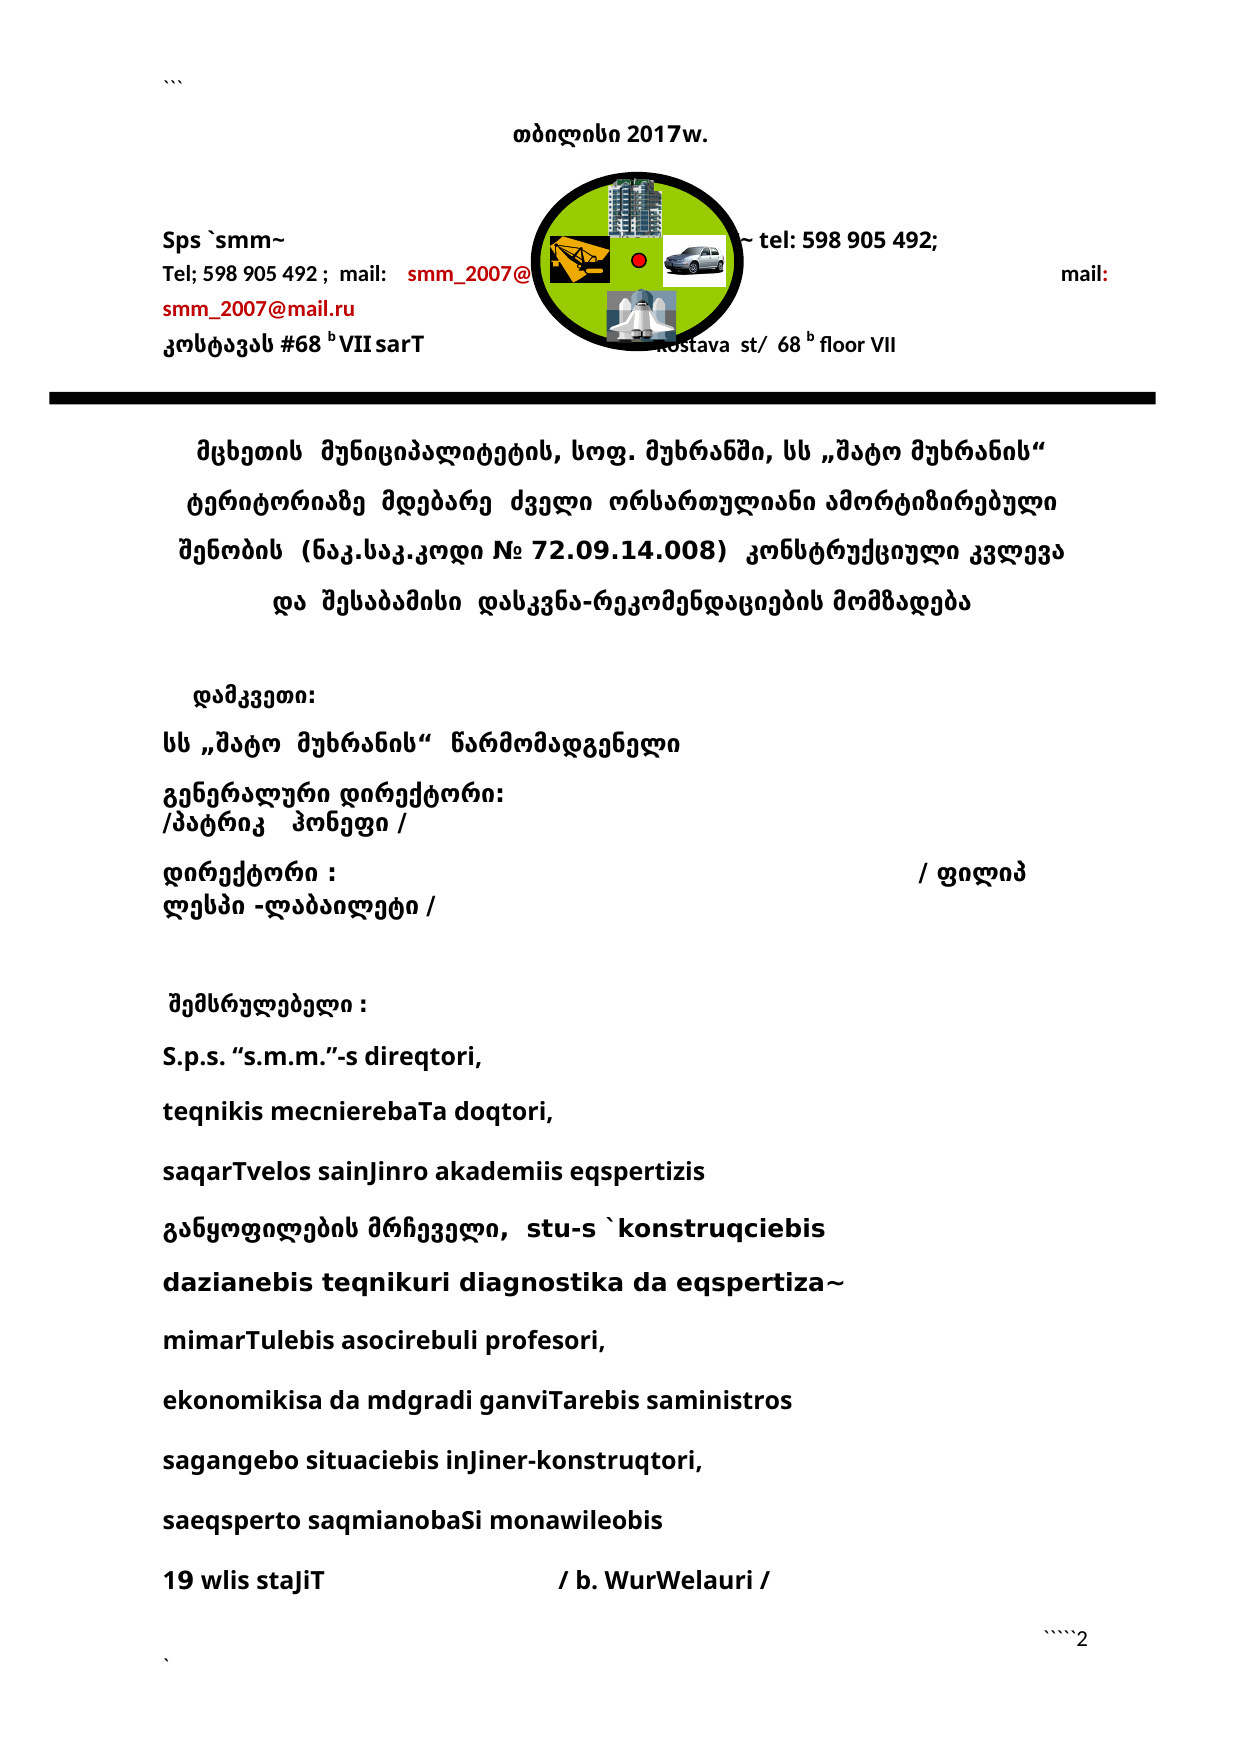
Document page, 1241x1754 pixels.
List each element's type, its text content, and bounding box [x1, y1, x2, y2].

text დამკვეთი: [162, 682, 1087, 709]
text S.p.s. “s.m.m.”-s direqtori, [162, 1039, 1102, 1073]
text sagangebo situaciebis inJiner-konstruqtori, [162, 1443, 1132, 1477]
text გენერალური დირექტორი: /პატრიკ ჰონეფი / [162, 779, 1087, 838]
text mimarTulebis asocirebuli profesori, [162, 1323, 1132, 1357]
text saeqsperto saqmianobaSi monawileobis [162, 1503, 1132, 1537]
title მცხეთის მუნიციპალიტეტის, სოფ. მუხრანში, სს „შატო მუხრანის“ ტერიტორიაზე მდებარე ძველი ორსართულიანი ამორტიზირებული შენობის (ნაკ.საკ.კოდი № 72.09.14.008) კონსტრუქციული კვლევა და შესაბამისი დასკვნა-რეკომენდაციების მომზადება [162, 438, 1081, 617]
text 19 wlis staJiT / b. WurWelauri / [162, 1563, 1132, 1597]
text სს „შატო მუხრანის“ წარმომადგენელი [162, 729, 1087, 759]
text ekonomikisa da mdgradi ganviTarebis saministros [162, 1383, 1132, 1417]
text შემსრულებელი : [162, 992, 1087, 1018]
text teqnikis mecnierebaTa doqtori, [162, 1094, 1132, 1128]
text დირექტორი : / ფილიპ ლესპი -ლაბაილეტი / [162, 859, 1087, 922]
text dazianebis teqnikuri diagnostika da eqspertiza~ [162, 1268, 1132, 1297]
text განყოფილების მრჩეველი, stu-s `konstruqciebis [162, 1214, 1132, 1243]
text saqarTvelos sainJinro akademiis eqspertizis [162, 1154, 1132, 1188]
text თბილისი 2017w. [133, 118, 1087, 149]
text Sps `smm~ L.T.D. ,,SMM~ tel: 598 905 492; Tel; 598 905 492 ; mail: smm_2007@mail. ru mail: smm_2007@mail.ru კოსტავას #68 b VII sarT kostava st/ 68 b floor VII [162, 224, 1147, 359]
